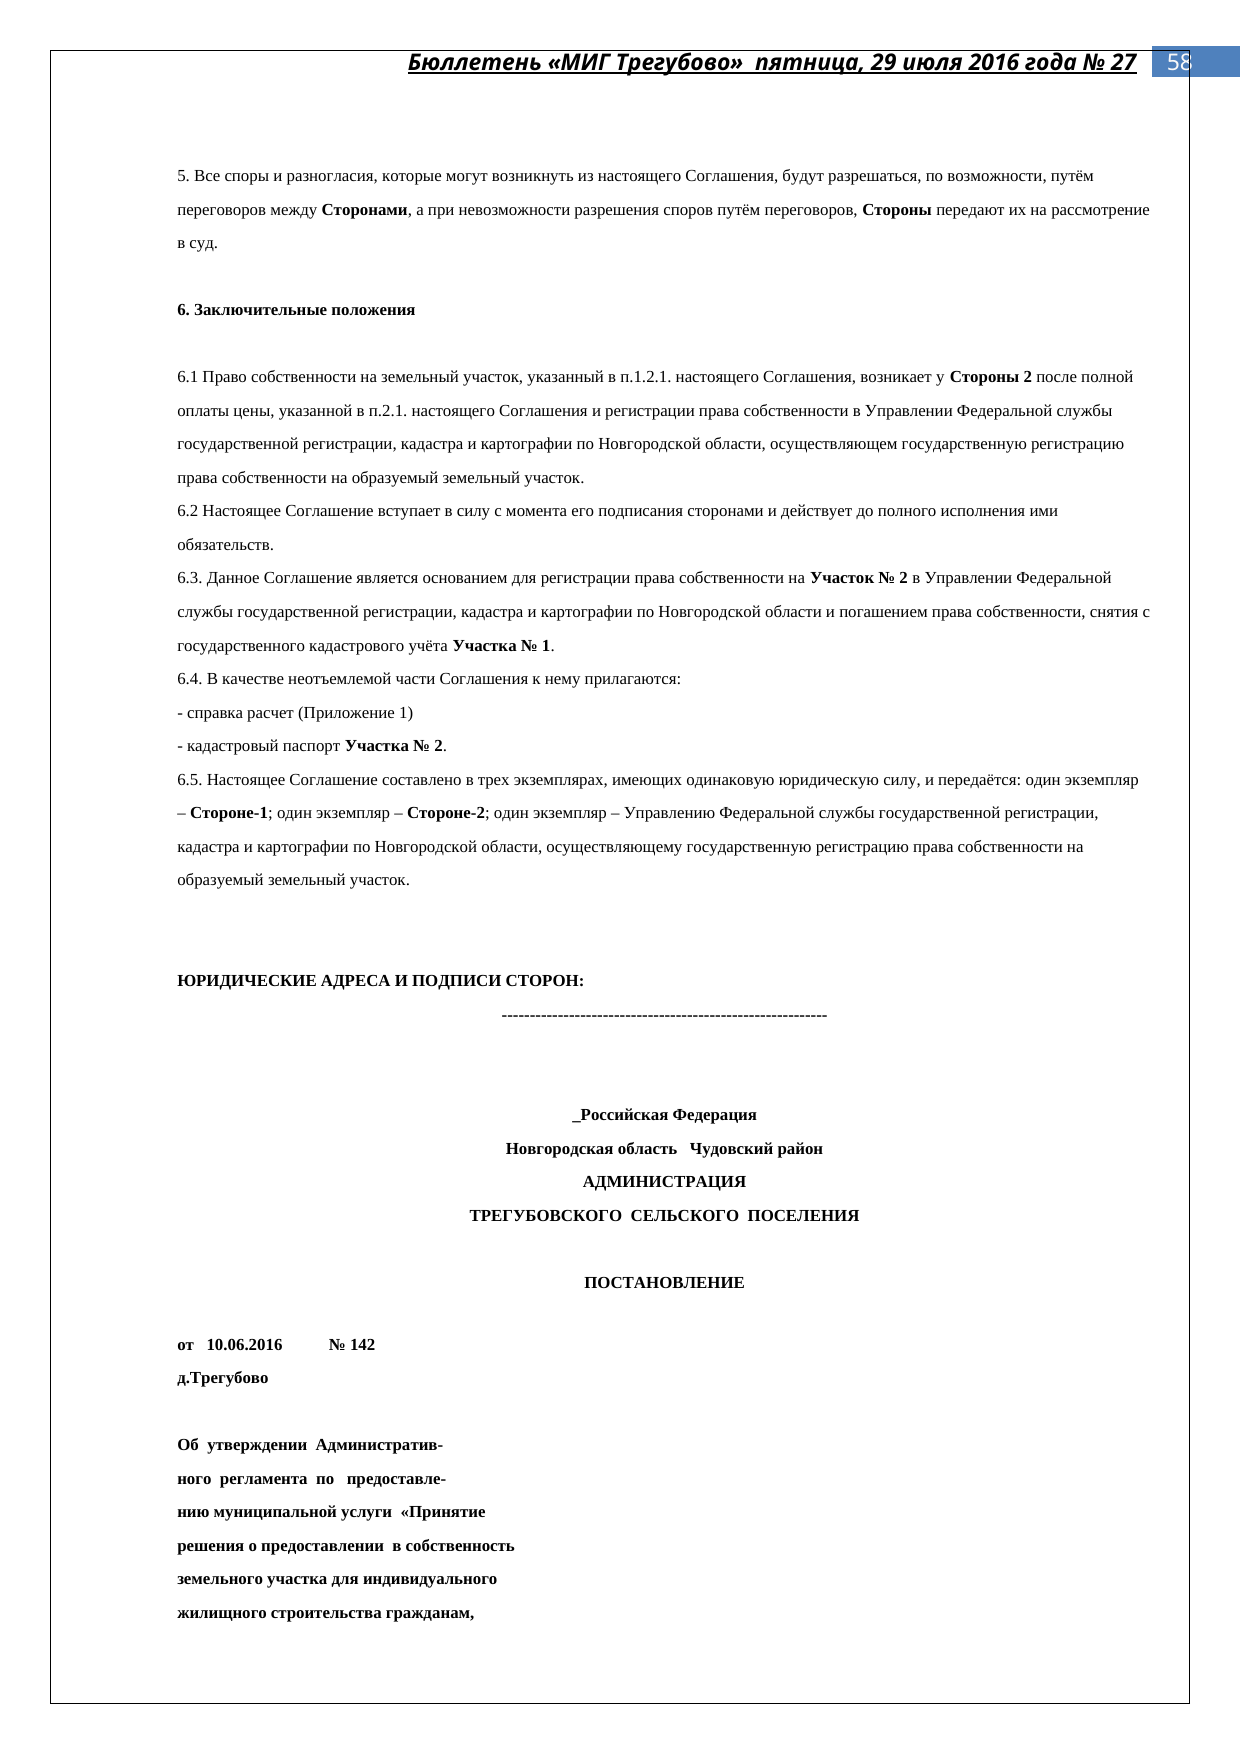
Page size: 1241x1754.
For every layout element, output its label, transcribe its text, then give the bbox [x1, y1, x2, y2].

text - справка расчет (Приложение 1) [177, 688, 1152, 722]
text 6.1 Право собственности на земельный участок, указанный в п.1.2.1. настоящего Соглашения, возникает у Стороны 2 после полной оплаты цены, указанной в п.2.1. настоящего Соглашения и регистрации права собственности в Управлении Федеральной службы государственной регистрации, кадастра и картографии по Новгородской области, осуществляющем государственную регистрацию права собственности на образуемый земельный участок. [177, 353, 1152, 487]
text жилищного строительства гражданам, [177, 1588, 1152, 1622]
text 6.3. Данное Соглашение является основанием для регистрации права собственности на Участок № 2 в Управлении Федеральной службы государственной регистрации, кадастра и картографии по Новгородской области и погашением права собственности, снятия с государственного кадастрового учёта Участка № 1. [177, 554, 1152, 655]
text 6.2 Настоящее Соглашение вступает в силу с момента его подписания сторонами и действует до полного исполнения ими обязательств. [177, 487, 1152, 554]
text ПОСТАНОВЛЕНИЕ [177, 1258, 1152, 1292]
text 6. Заключительные положения [177, 286, 1152, 319]
text ЮРИДИЧЕСКИЕ АДРЕСА И ПОДПИСИ СТОРОН: [177, 957, 1152, 990]
text Новгородская область Чудовский район [177, 1124, 1152, 1158]
text Об утверждении Административ- [177, 1421, 1152, 1454]
text от 10.06.2016 № 142 [177, 1320, 1152, 1354]
text нию муниципальной услуги «Принятие [177, 1488, 1152, 1521]
text земельного участка для индивидуального [177, 1555, 1152, 1588]
text АДМИНИСТРАЦИЯ [177, 1158, 1152, 1191]
text 6.4. В качестве неотъемлемой части Соглашения к нему прилагаются: [177, 655, 1152, 688]
text - кадастровый паспорт Участка № 2. [177, 722, 1152, 755]
text д.Трегубово [177, 1354, 1152, 1387]
text ---------------------------------------------------------- [177, 990, 1152, 1024]
text ного регламента по предоставле- [177, 1454, 1152, 1488]
text 5. Все споры и разногласия, которые могут возникнуть из настоящего Соглашения, будут разрешаться, по возможности, путём переговоров между Сторонами, а при невозможности разрешения споров путём переговоров, Стороны передают их на рассмотрение в суд. [177, 152, 1152, 252]
text решения о предоставлении в собственность [177, 1521, 1152, 1555]
text 6.5. Настоящее Соглашение составлено в трех экземплярах, имеющих одинаковую юридическую силу, и передаётся: один экземпляр – Стороне-1; один экземпляр – Стороне-2; один экземпляр – Управлению Федеральной службы государственной регистрации, кадастра и картографии по Новгородской области, осуществляющему государственную регистрацию права собственности на образуемый земельный участок. [177, 755, 1152, 889]
text ТРЕГУБОВСКОГО СЕЛЬСКОГО ПОСЕЛЕНИЯ [177, 1191, 1152, 1225]
text _Российская Федерация [177, 1091, 1152, 1124]
